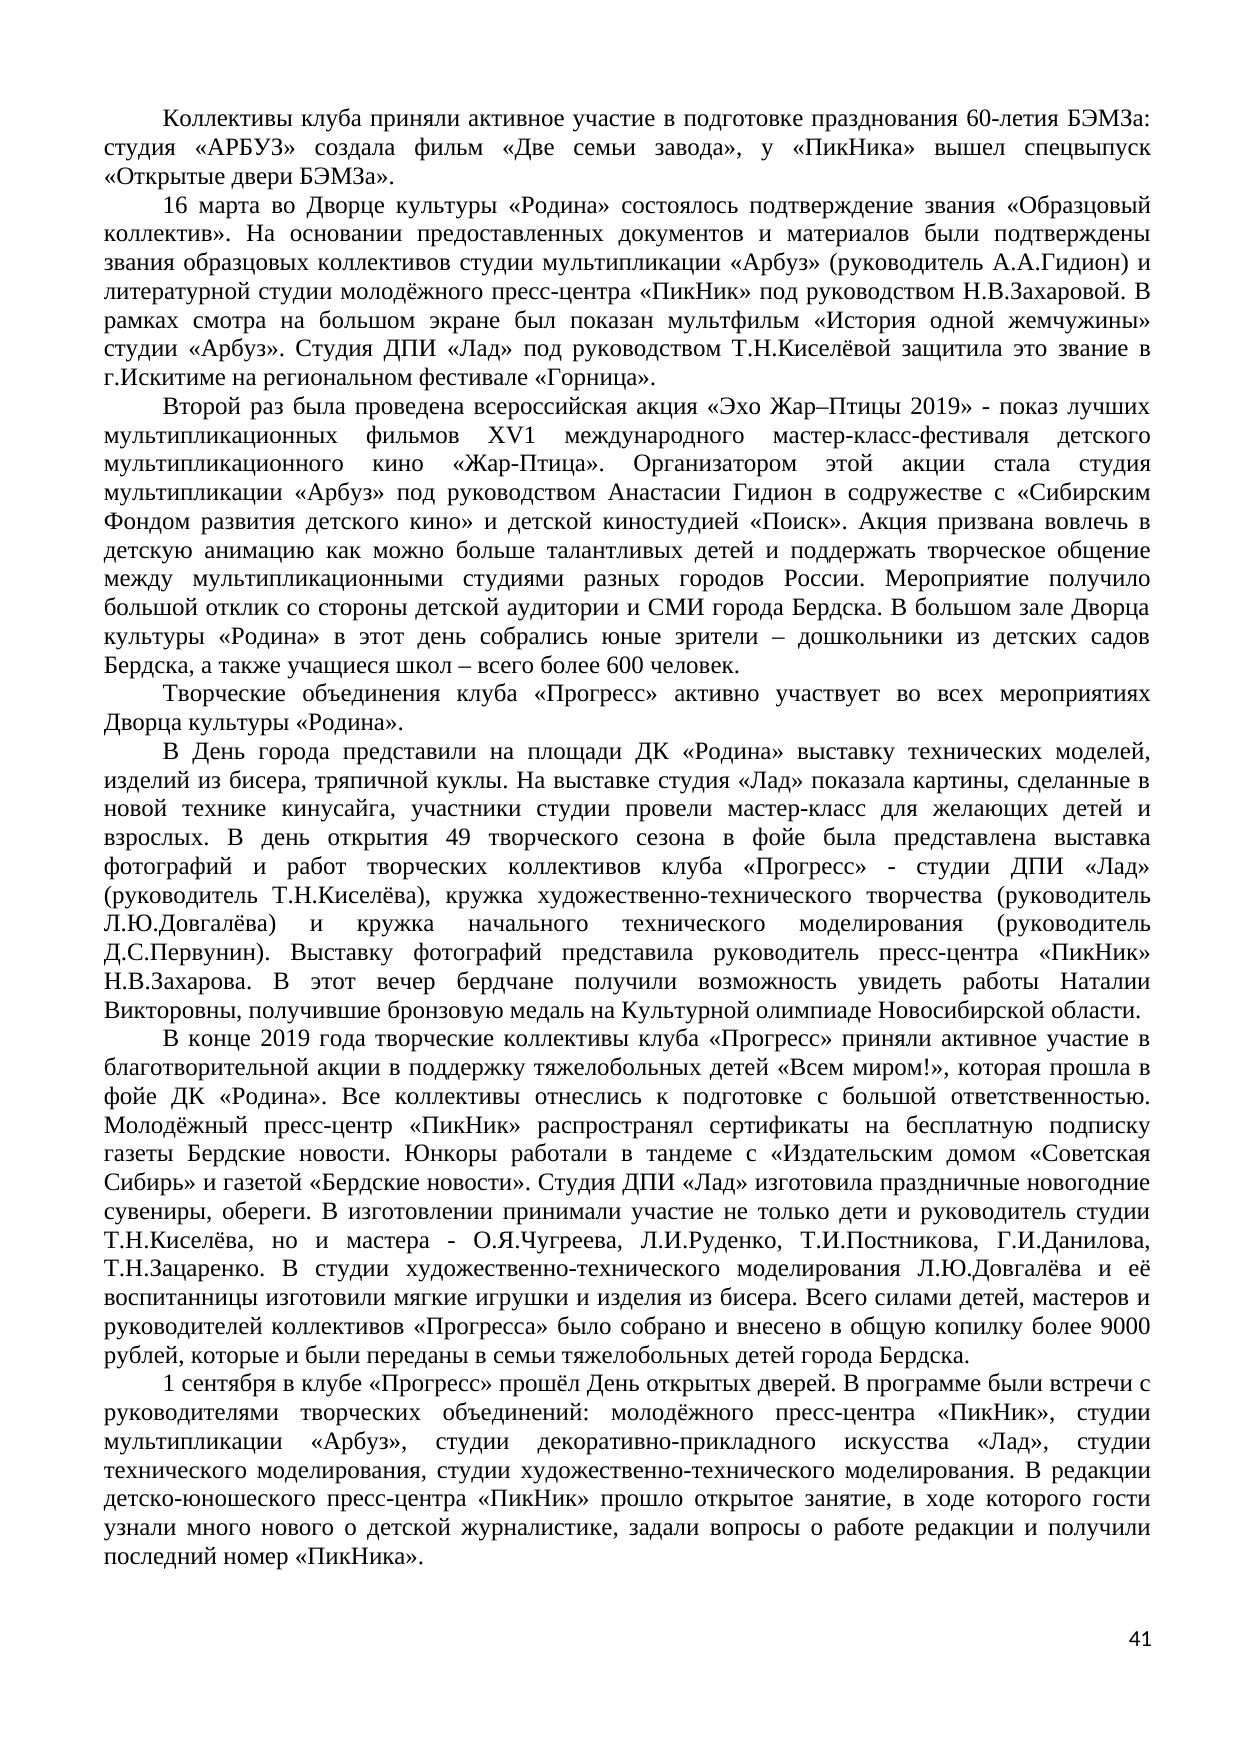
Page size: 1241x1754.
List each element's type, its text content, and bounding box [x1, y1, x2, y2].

text Творческие объединения клуба «Прогресс» активно участвует во всех мероприятиях Дворца культуры «Родина». [103, 678, 1152, 736]
text Второй раз была проведена всероссийская акция «Эхо Жар–Птицы 2019» - показ лучших мультипликационных фильмов XV1 международного мастер-класс-фестиваля детского мультипликационного кино «Жар-Птица». Организатором этой акции стала студия мультипликации «Арбуз» под руководством Анастасии Гидион в содружестве с «Сибирским Фондом развития детского кино» и детской киностудией «Поиск». Акция призвана вовлечь в детскую анимацию как можно больше талантливых детей и поддержать творческое общение между мультипликационными студиями разных городов России. Мероприятие получило большой отклик со стороны детской аудитории и СМИ города Бердска. В большом зале Дворца культуры «Родина» в этот день собрались юные зрители – дошкольники из детских садов Бердска, а также учащиеся школ – всего более 600 человек. [103, 391, 1152, 678]
text 16 марта во Дворце культуры «Родина» состоялось подтверждение звания «Образцовый коллектив». На основании предоставленных документов и материалов были подтверждены звания образцовых коллективов студии мультипликации «Арбуз» (руководитель А.А.Гидион) и литературной студии молодёжного пресс-центра «ПикНик» под руководством Н.В.Захаровой. В рамках смотра на большом экране был показан мультфильм «История одной жемчужины» студии «Арбуз». Студия ДПИ «Лад» под руководством Т.Н.Киселёвой защитила это звание в г.Искитиме на региональном фестивале «Горница». [103, 190, 1152, 391]
text В конце 2019 года творческие коллективы клуба «Прогресс» приняли активное участие в благотворительной акции в поддержку тяжелобольных детей «Всем миром!», которая прошла в фойе ДК «Родина». Все коллективы отнеслись к подготовке с большой ответственностью. Молодёжный пресс-центр «ПикНик» распространял сертификаты на бесплатную подписку газеты Бердские новости. Юнкоры работали в тандеме с «Издательским домом «Советская Сибирь» и газетой «Бердские новости». Студия ДПИ «Лад» изготовила праздничные новогодние сувениры, обереги. В изготовлении принимали участие не только дети и руководитель студии Т.Н.Киселёва, но и мастера - О.Я.Чугреева, Л.И.Руденко, Т.И.Постникова, Г.И.Данилова, Т.Н.Зацаренко. В студии художественно-технического моделирования Л.Ю.Довгалёва и её воспитанницы изготовили мягкие игрушки и изделия из бисера. Всего силами детей, мастеров и руководителей коллективов «Прогресса» было собрано и внесено в общую копилку более 9000 рублей, которые и были переданы в семьи тяжелобольных детей города Бердска. [103, 1023, 1152, 1368]
text В День города представили на площади ДК «Родина» выставку технических моделей, изделий из бисера, тряпичной куклы. На выставке студия «Лад» показала картины, сделанные в новой технике кинусайга, участники студии провели мастер-класс для желающих детей и взрослых. В день открытия 49 творческого сезона в фойе была представлена выставка фотографий и работ творческих коллективов клуба «Прогресс» - студии ДПИ «Лад» (руководитель Т.Н.Киселёва), кружка художественно-технического творчества (руководитель Л.Ю.Довгалёва) и кружка начального технического моделирования (руководитель Д.С.Первунин). Выставку фотографий представила руководитель пресс-центра «ПикНик» Н.В.Захарова. В этот вечер бердчане получили возможность увидеть работы Наталии Викторовны, получившие бронзовую медаль на Культурной олимпиаде Новосибирской области. [103, 736, 1152, 1023]
text 1 сентября в клубе «Прогресс» прошёл День открытых дверей. В программе были встречи с руководителями творческих объединений: молодёжного пресс-центра «ПикНик», студии мультипликации «Арбуз», студии декоративно-прикладного искусства «Лад», студии технического моделирования, студии художественно-технического моделирования. В редакции детско-юношеского пресс-центра «ПикНик» прошло открытое занятие, в ходе которого гости узнали много нового о детской журналистике, задали вопросы о работе редакции и получили последний номер «ПикНика». [103, 1368, 1152, 1570]
text Коллективы клуба приняли активное участие в подготовке празднования 60-летия БЭМЗа: студия «АРБУЗ» создала фильм «Две семьи завода», у «ПикНика» вышел спецвыпуск «Открытые двери БЭМЗа». [103, 103, 1152, 190]
